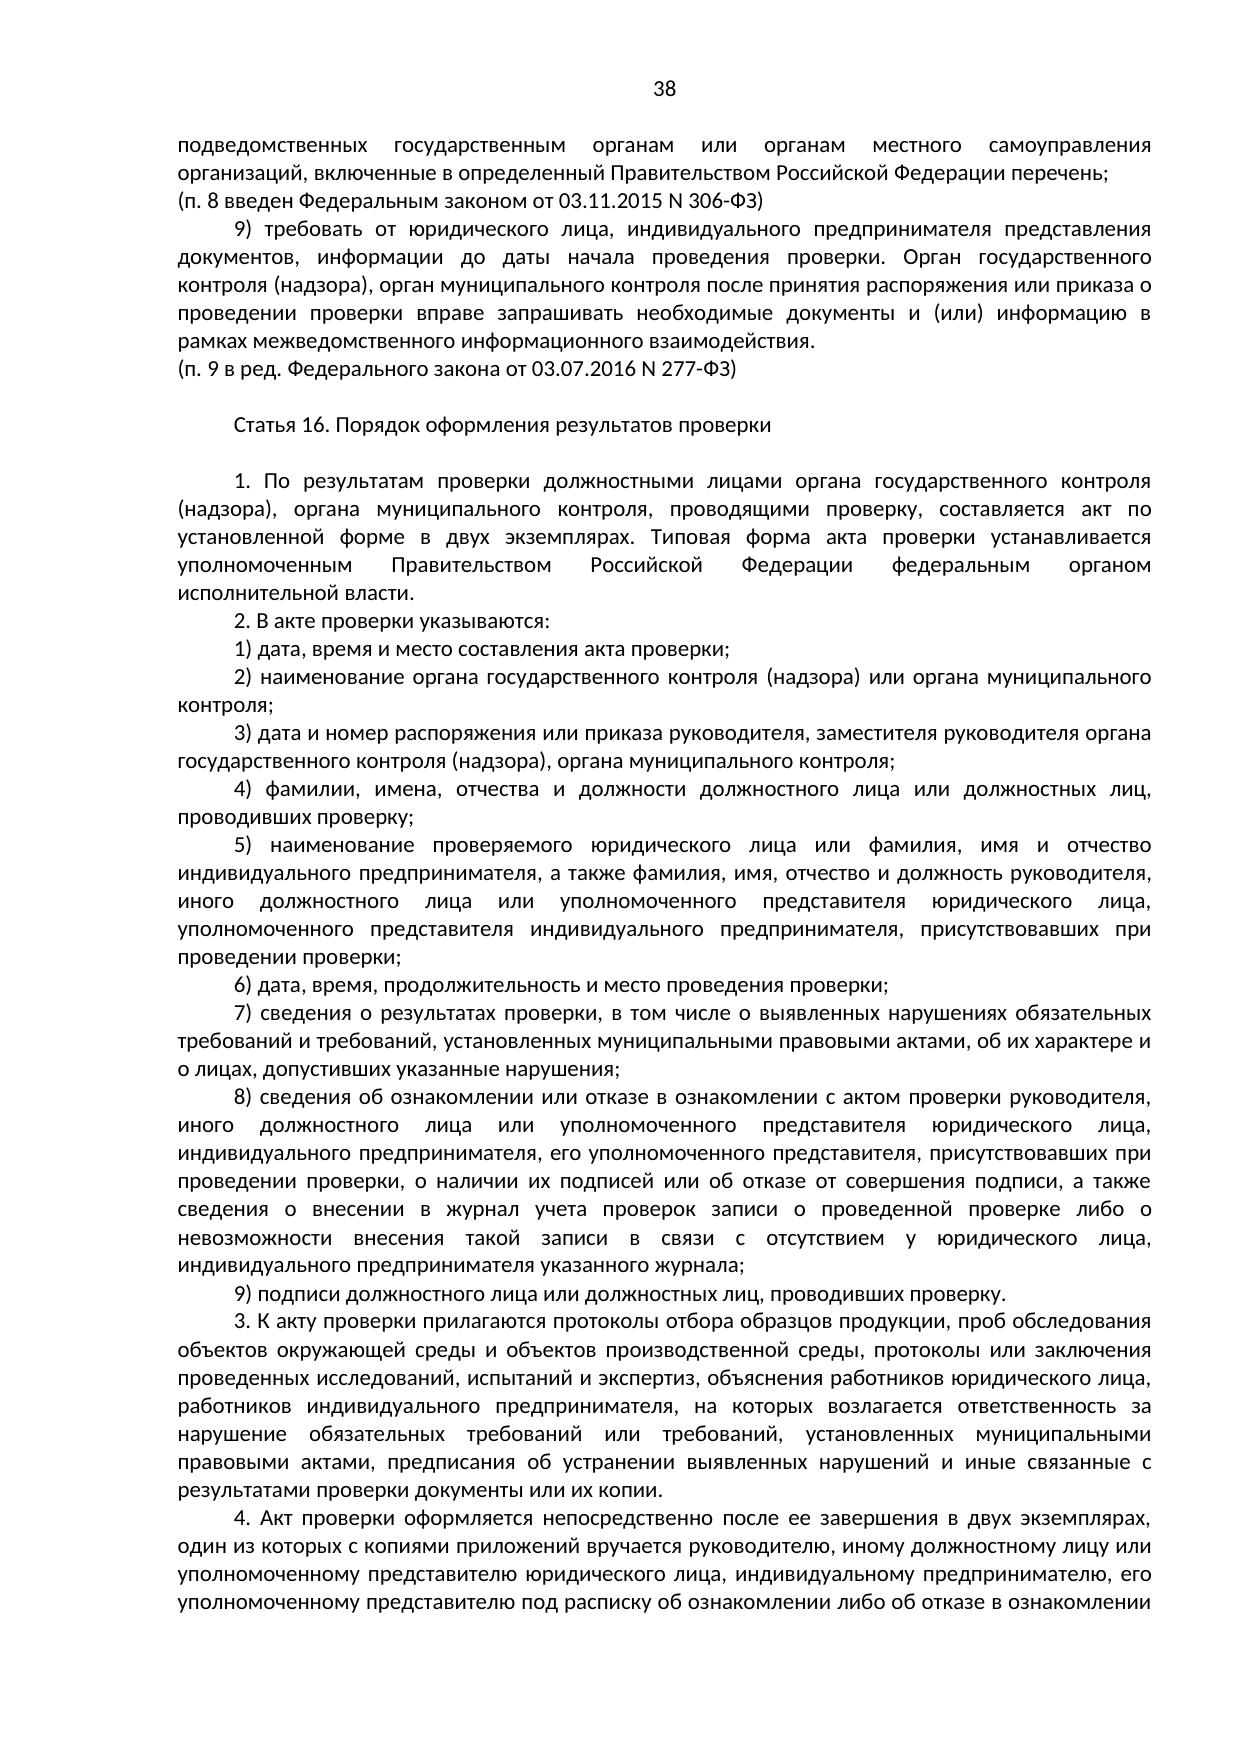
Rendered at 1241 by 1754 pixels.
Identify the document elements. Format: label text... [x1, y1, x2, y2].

text 5) наименование проверяемого юридического лица или фамилия, имя и отчество индивидуального предпринимателя, а также фамилия, имя, отчество и должность руководителя, иного должностного лица или уполномоченного представителя юридического лица, уполномоченного представителя индивидуального предпринимателя, присутствовавших при проведении проверки; [177, 830, 1152, 970]
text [177, 1503, 1152, 1615]
text (п. 9 в ред. Федерального закона от 03.07.2016 N 277-ФЗ) [177, 354, 1152, 382]
text 1. По результатам проверки должностными лицами органа государственного контроля (надзора), органа муниципального контроля, проводящими проверку, составляется акт по установленной форме в двух экземплярах. Типовая форма акта проверки устанавливается уполномоченным Правительством Российской Федерации федеральным органом исполнительной власти. [177, 466, 1152, 606]
text 8) сведения об ознакомлении или отказе в ознакомлении с актом проверки руководителя, иного должностного лица или уполномоченного представителя юридического лица, индивидуального предпринимателя, его уполномоченного представителя, присутствовавших при проведении проверки, о наличии их подписей или об отказе от совершения подписи, а также сведения о внесении в журнал учета проверок записи о проведенной проверке либо о невозможности внесения такой записи в связи с отсутствием у юридического лица, индивидуального предпринимателя указанного журнала; [177, 1082, 1152, 1279]
text Статья 16. Порядок оформления результатов проверки [177, 410, 1152, 438]
text 2) наименование органа государственного контроля (надзора) или органа муниципального контроля; [177, 662, 1152, 718]
text 3. К акту проверки прилагаются протоколы отбора образцов продукции, проб обследования объектов окружающей среды и объектов производственной среды, протоколы или заключения проведенных исследований, испытаний и экспертиз, объяснения работников юридического лица, работников индивидуального предпринимателя, на которых возлагается ответственность за нарушение обязательных требований или требований, установленных муниципальными правовыми актами, предписания об устранении выявленных нарушений и иные связанные с результатами проверки документы или их копии. [177, 1307, 1152, 1503]
text (п. 8 введен Федеральным законом от 03.11.2015 N 306-ФЗ) [177, 186, 1152, 214]
text 7) сведения о результатах проверки, в том числе о выявленных нарушениях обязательных требований и требований, установленных муниципальными правовыми актами, об их характере и о лицах, допустивших указанные нарушения; [177, 998, 1152, 1082]
text 4) фамилии, имена, отчества и должности должностного лица или должностных лиц, проводивших проверку; [177, 774, 1152, 830]
text 9) требовать от юридического лица, индивидуального предпринимателя представления документов, информации до даты начала проведения проверки. Орган государственного контроля (надзора), орган муниципального контроля после принятия распоряжения или приказа о проведении проверки вправе запрашивать необходимые документы и (или) информацию в рамках межведомственного информационного взаимодействия. [177, 214, 1152, 354]
text 3) дата и номер распоряжения или приказа руководителя, заместителя руководителя органа государственного контроля (надзора), органа муниципального контроля; [177, 718, 1152, 774]
text 9) подписи должностного лица или должностных лиц, проводивших проверку. [177, 1279, 1152, 1307]
text 2. В акте проверки указываются: [177, 606, 1152, 634]
text 6) дата, время, продолжительность и место проведения проверки; [177, 970, 1152, 998]
text 1) дата, время и место составления акта проверки; [177, 634, 1152, 662]
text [177, 130, 1152, 186]
